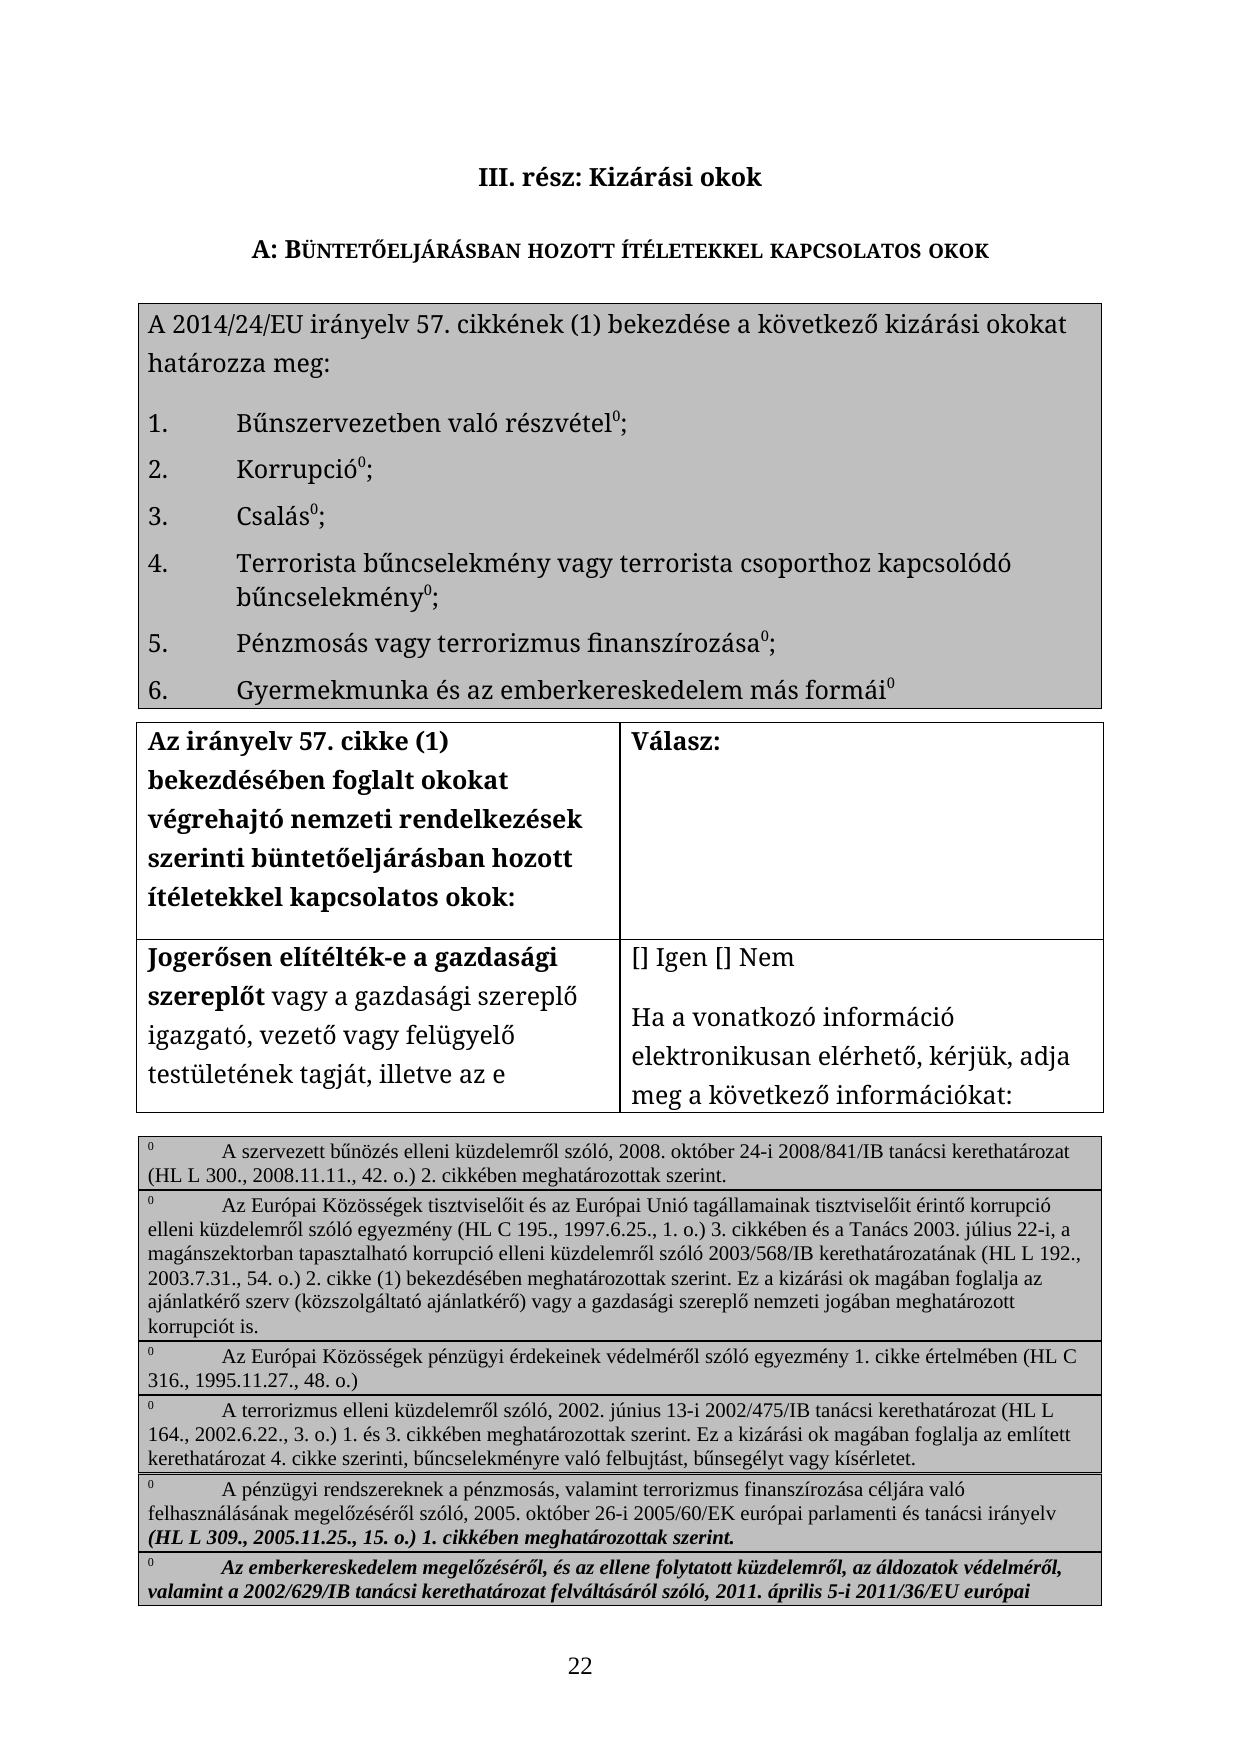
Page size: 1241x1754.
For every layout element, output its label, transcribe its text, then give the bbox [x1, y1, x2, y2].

text Gyermekmunka és az emberkereskedelem más formái [139, 669, 1101, 708]
text A 2014/24/EU irányelv 57. cikkének (1) bekezdése a következő kizárási okokat határozza meg: [139, 304, 1101, 379]
table_cell [] Igen [] Nem Ha a vonatkozó információ elektronikusan elérhető, kérjük, adja meg a következő információkat: (internetcím, a kibocsátó hatóság vagy testület, a dokumentáció pontos hivatkozási adatai): [……][……][……][……] [621, 940, 1103, 1112]
table_header Válasz: [621, 723, 1103, 938]
list Bűnszervezetben való részvétel; [139, 402, 1101, 439]
table_cell Jogerősen elítélték-e a gazdasági szereplőt vagy a gazdasági szereplő igazgató, vezető vagy felügyelő testületének tagját, illetve az e testületek képviseletére, az azokban való döntéshozatalra vagy azok kontrolljára vonatkozó jogkörrel rendelkező tagját a fent felsorolt okok valamelyikéért olyan ítéletben, amelyet nem több, mint öt évvel ezelőtt hoztak, vagy amelyben a közvetlenül meghatározott kizárás időtartama továbbra is alkalmazandó? [137, 940, 619, 1112]
text Pénzmosás vagy terrorizmus finanszírozása; [139, 623, 1101, 660]
title III. rész: Kizárási okok [148, 160, 1093, 194]
text Terrorista bűncselekmény vagy terrorista csoporthoz kapcsolódó bűncselekmény; [139, 542, 1101, 613]
table_header Az irányelv 57. cikke (1) bekezdésében foglalt okokat végrehajtó nemzeti rendelkezések szerinti büntetőeljárásban hozott ítéletekkel kapcsolatos okok: [137, 723, 619, 938]
text Csalás; [139, 496, 1101, 533]
text Korrupció; [139, 449, 1101, 486]
title A: Büntetőeljárásban hozott ítéletekkel kapcsolatos okok [148, 232, 1093, 266]
